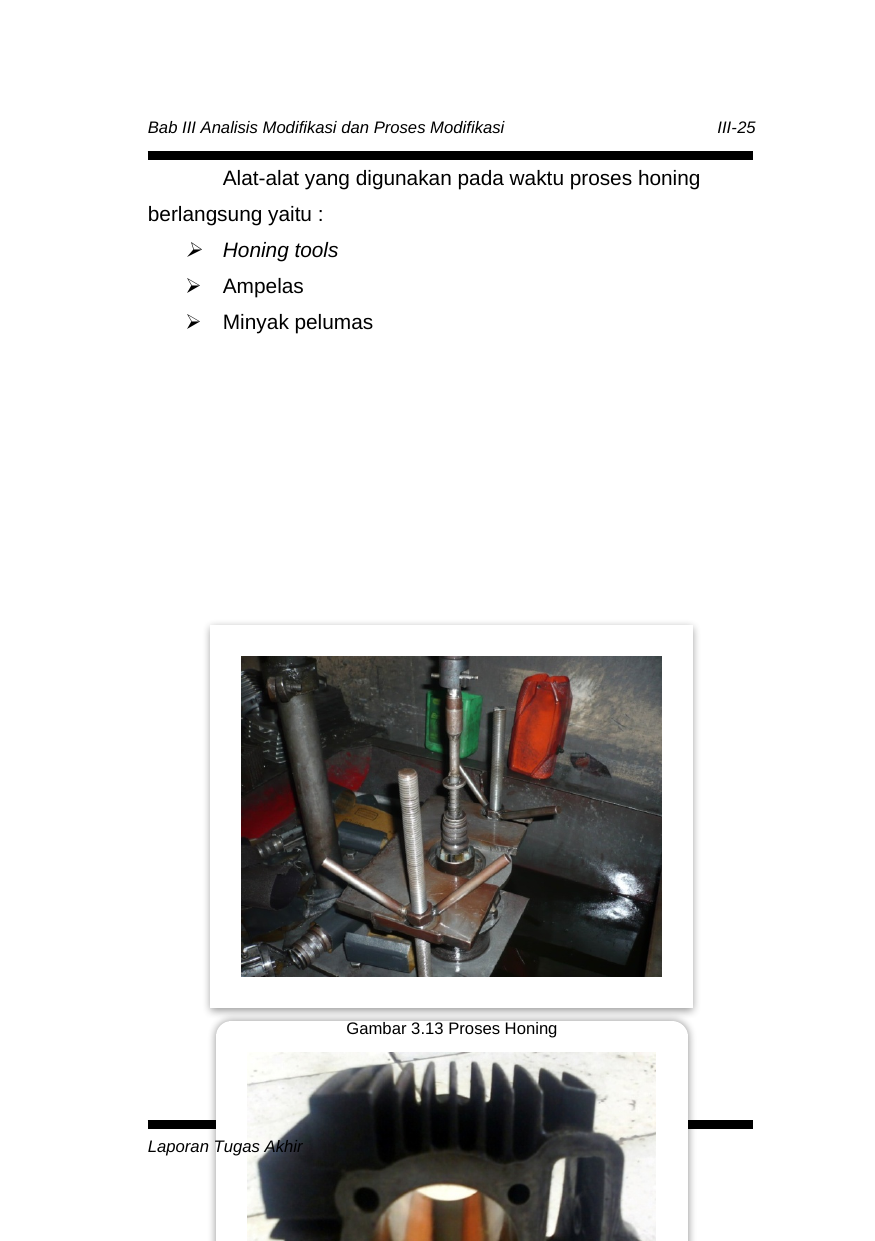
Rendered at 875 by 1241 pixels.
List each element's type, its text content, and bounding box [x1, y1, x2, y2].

list Alat-alat yang digunakan pada waktu proses honing berlangsung yaitu : [148, 166, 756, 226]
list Ampelas [185, 274, 756, 298]
list Minyak pelumas [185, 310, 756, 334]
text Gambar 3.13 Proses Honing [148, 1019, 756, 1038]
picture [247, 1052, 656, 1241]
picture [241, 656, 662, 977]
list Honing tools [185, 238, 756, 262]
